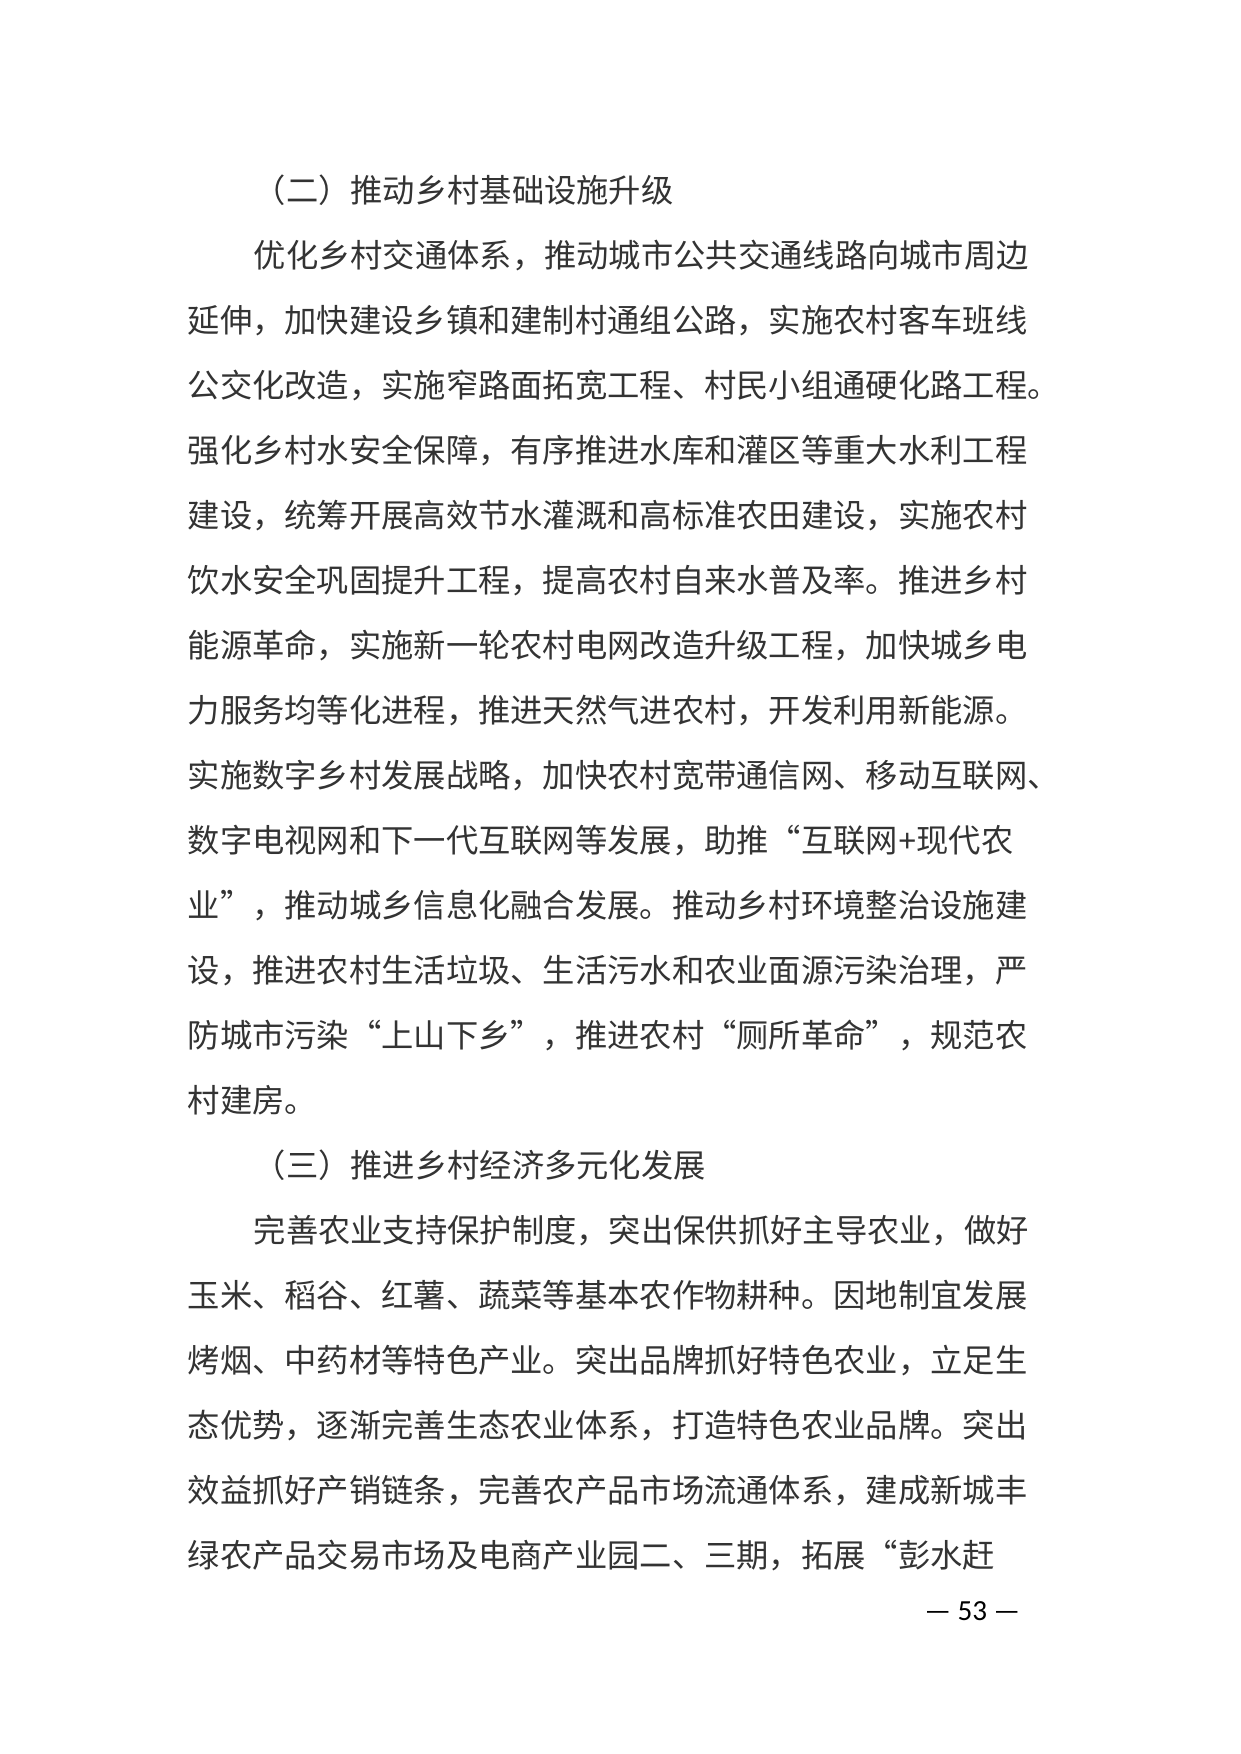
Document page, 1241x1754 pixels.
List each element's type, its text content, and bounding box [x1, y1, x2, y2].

text （三）推进乡村经济多元化发展 [187, 1131, 1053, 1196]
text 优化乡村交通体系，推动城市公共交通线路向城市周边延伸，加快建设乡镇和建制村通组公路，实施农村客车班线公交化改造，实施窄路面拓宽工程、村民小组通硬化路工程。强化乡村水安全保障，有序推进水库和灌区等重大水利工程建设，统筹开展高效节水灌溉和高标准农田建设，实施农村饮水安全巩固提升工程，提高农村自来水普及率。推进乡村能源革命，实施新一轮农村电网改造升级工程，加快城乡电力服务均等化进程，推进天然气进农村，开发利用新能源。实施数字乡村发展战略，加快农村宽带通信网、移动互联网、数字电视网和下一代互联网等发展，助推“互联网+现代农业”，推动城乡信息化融合发展。推动乡村环境整治设施建设，推进农村生活垃圾、生活污水和农业面源污染治理，严防城市污染“上山下乡”，推进农村“厕所革命”，规范农村建房。 [187, 221, 1053, 1131]
text （二）推动乡村基础设施升级 [187, 156, 1053, 221]
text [187, 1196, 1053, 1586]
